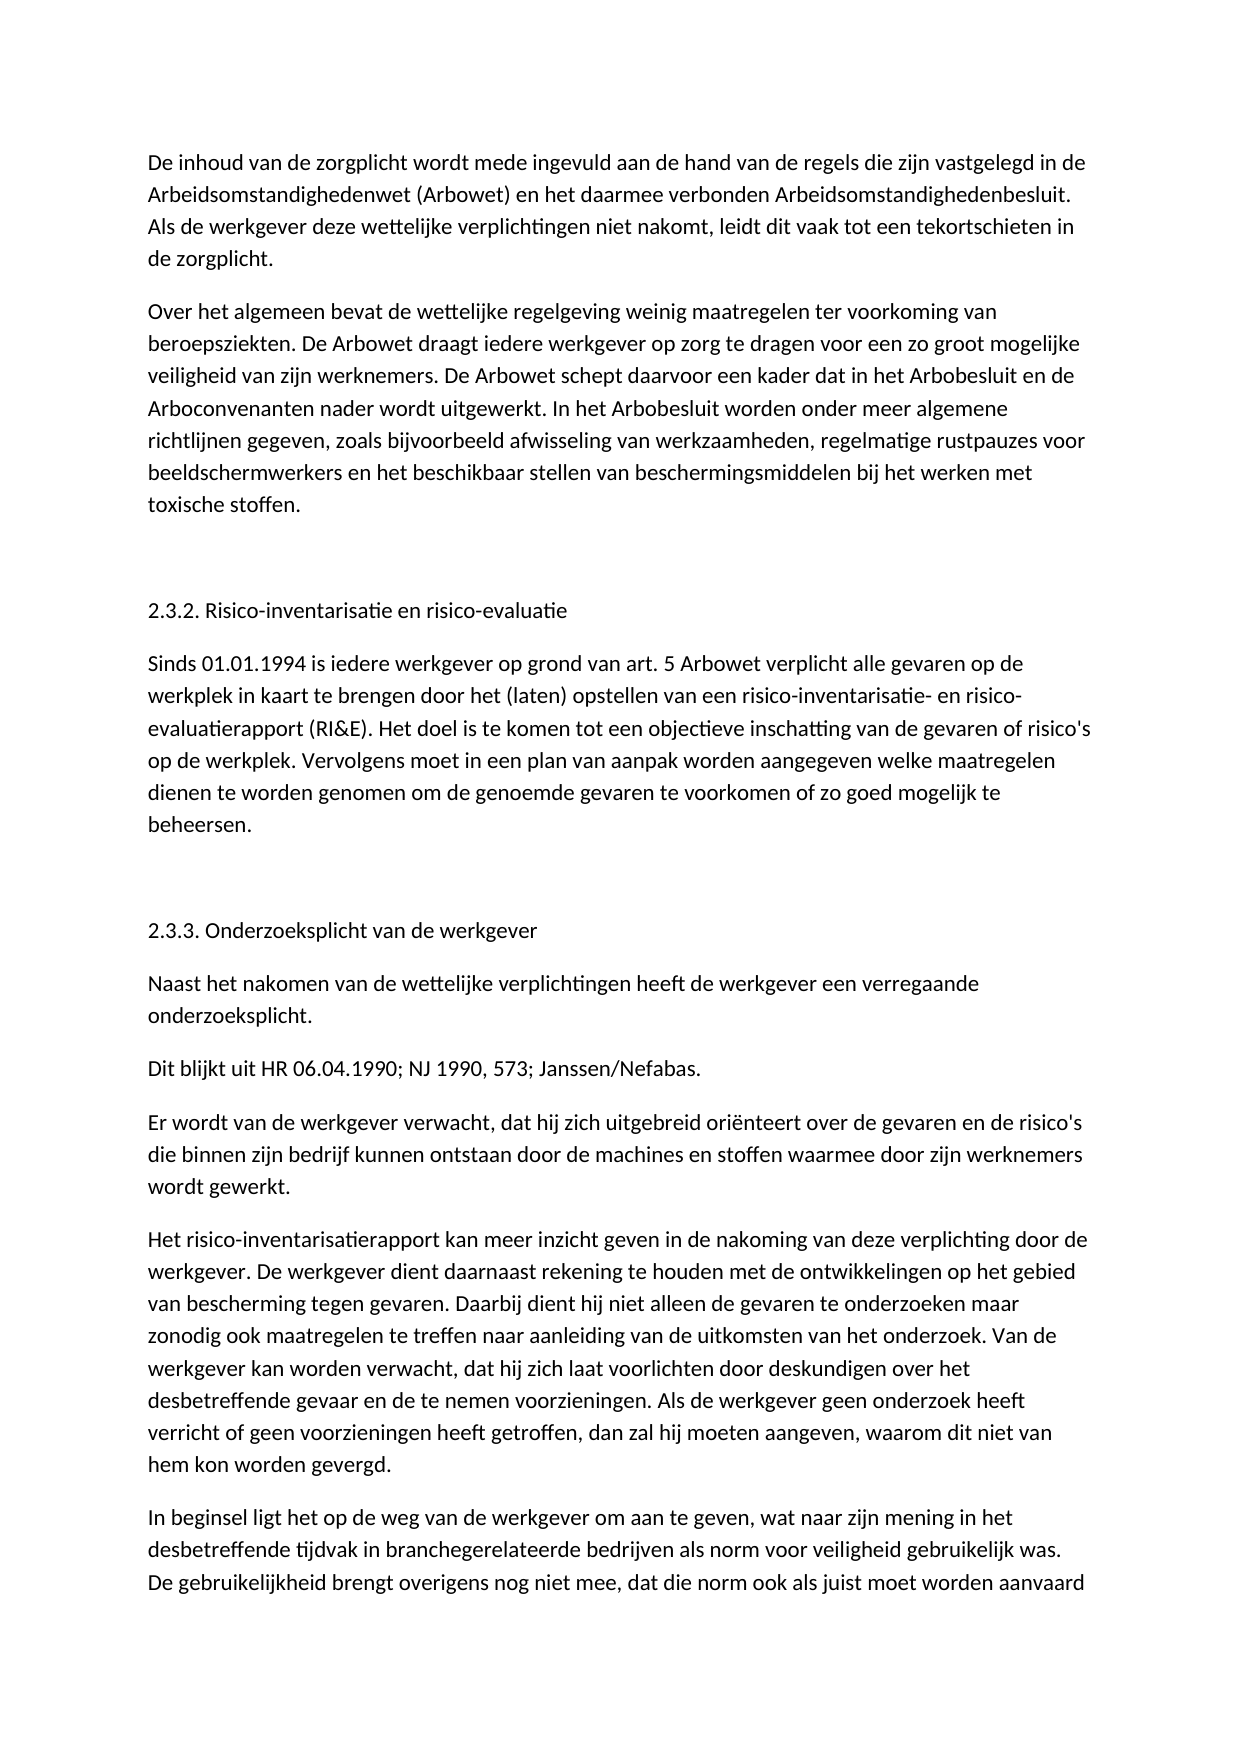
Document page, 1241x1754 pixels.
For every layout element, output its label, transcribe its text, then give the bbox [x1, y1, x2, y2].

text Sinds 01.01.1994 is iedere werkgever op grond van art. 5 Arbowet verplicht alle gevaren op de werkplek in kaart te brengen door het (laten) opstellen van een risico-inventarisatie- en risico-evaluatierapport (RI&E). Het doel is te komen tot een objectieve inschatting van de gevaren of risico's op de werkplek. Vervolgens moet in een plan van aanpak worden aangegeven welke maatregelen dienen te worden genomen om de genoemde gevaren te voorkomen of zo goed mogelijk te beheersen. [148, 649, 1093, 838]
text Naast het nakomen van de wettelijke verplichtingen heeft de werkgever een verregaande onderzoeksplicht. [148, 969, 1093, 1029]
text Er wordt van de werkgever verwacht, dat hij zich uitgebreid oriënteert over de gevaren en de risico's die binnen zijn bedrijf kunnen ontstaan door de machines en stoffen waarmee door zijn werknemers wordt gewerkt. [148, 1108, 1093, 1200]
text Dit blijkt uit HR 06.04.1990; NJ 1990, 573; Janssen/Nefabas. [148, 1054, 1093, 1083]
text De inhoud van de zorgplicht wordt mede ingevuld aan de hand van de regels die zijn vastgelegd in de Arbeidsomstandighedenwet (Arbowet) en het daarmee verbonden Arbeidsomstandighedenbesluit. Als de werkgever deze wettelijke verplichtingen niet nakomt, leidt dit vaak tot een tekortschieten in de zorgplicht. [148, 148, 1093, 272]
text 2.3.3. Onderzoeksplicht van de werkgever [148, 916, 1093, 944]
text 2.3.2. Risico-inventarisatie en risico-evaluatie [148, 596, 1093, 624]
text Het risico-inventarisatierapport kan meer inzicht geven in de nakoming van deze verplichting door de werkgever. De werkgever dient daarnaast rekening te houden met de ontwikkelingen op het gebied van bescherming tegen gevaren. Daarbij dient hij niet alleen de gevaren te onderzoeken maar zonodig ook maatregelen te treffen naar aanleiding van de uitkomsten van het onderzoek. Van de werkgever kan worden verwacht, dat hij zich laat voorlichten door deskundigen over het desbetreffende gevaar en de te nemen voorzieningen. Als de werkgever geen onderzoek heeft verricht of geen voorzieningen heeft getroffen, dan zal hij moeten aangeven, waarom dit niet van hem kon worden gevergd. [148, 1225, 1093, 1478]
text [148, 1503, 1093, 1596]
text Over het algemeen bevat de wettelijke regelgeving weinig maatregelen ter voorkoming van beroepsziekten. De Arbowet draagt iedere werkgever op zorg te dragen voor een zo groot mogelijke veiligheid van zijn werknemers. De Arbowet schept daarvoor een kader dat in het Arbobesluit en de Arboconvenanten nader wordt uitgewerkt. In het Arbobesluit worden onder meer algemene richtlijnen gegeven, zoals bijvoorbeeld afwisseling van werkzaamheden, regelmatige rustpauzes voor beeldschermwerkers en het beschikbaar stellen van beschermingsmiddelen bij het werken met toxische stoffen. [148, 297, 1093, 518]
